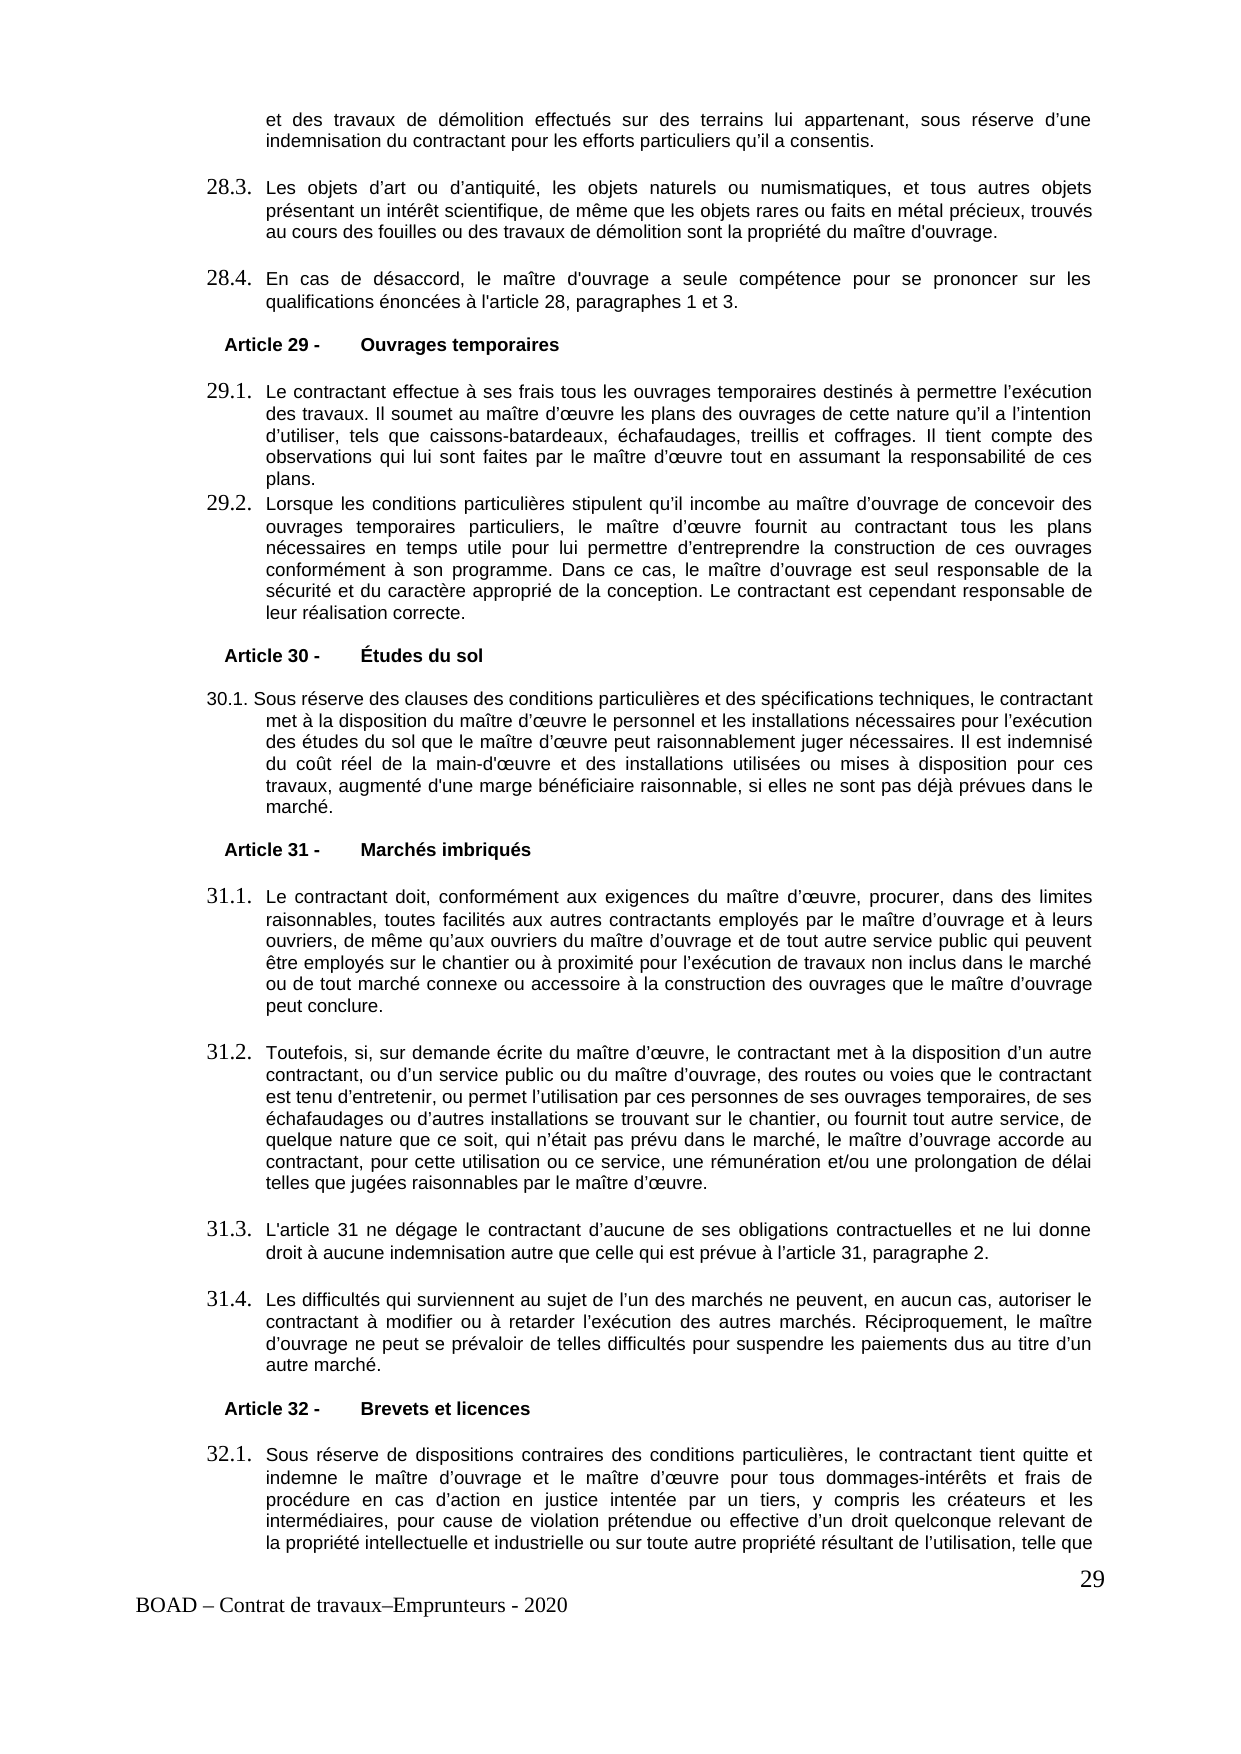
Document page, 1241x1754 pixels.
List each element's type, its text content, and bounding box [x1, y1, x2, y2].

list L'article 31 ne dégage le contractant d’aucune de ses obligations contractuelles et ne lui donne droit à aucune indemnisation autre que celle qui est prévue à l’article 31, paragraphe 2. [206, 1215, 1092, 1263]
list Le contractant effectue à ses frais tous les ouvrages temporaires destinés à permettre l’exécution des travaux. Il soumet au maître d’œuvre les plans des ouvrages de cette nature qu’il a l’intention d’utiliser, tels que caissons-batardeaux, échafaudages, treillis et coffrages. Il tient compte des observations qui lui sont faites par le maître d’œuvre tout en assumant la responsabilité de ces plans. [206, 377, 1093, 489]
list Lorsque les conditions particulières stipulent qu’il incombe au maître d’ouvrage de concevoir des ouvrages temporaires particuliers, le maître d’œuvre fournit au contractant tous les plans nécessaires en temps utile pour lui permettre d’entreprendre la construction de ces ouvrages conformément à son programme. Dans ce cas, le maître d’ouvrage est seul responsable de la sécurité et du caractère approprié de la conception. Le contractant est cependant responsable de leur réalisation correcte. [206, 489, 1093, 623]
subtitle Article 29 - Ouvrages temporaires [224, 333, 1105, 355]
list Le contractant doit, conformément aux exigences du maître d’œuvre, procurer, dans des limites raisonnables, toutes facilités aux autres contractants employés par le maître d’ouvrage et à leurs ouvriers, de même qu’aux ouvriers du maître d’ouvrage et de tout autre service public qui peuvent être employés sur le chantier ou à proximité pour l’exécution de travaux non inclus dans le marché ou de tout marché connexe ou accessoire à la construction des ouvrages que le maître d’ouvrage peut conclure. [206, 882, 1093, 1016]
subtitle Article 32 - Brevets et licences [224, 1397, 1105, 1419]
list Toutefois, si, sur demande écrite du maître d’œuvre, le contractant met à la disposition d’un autre contractant, ou d’un service public ou du maître d’ouvrage, des routes ou voies que le contractant est tenu d’entretenir, ou permet l’utilisation par ces personnes de ses ouvrages temporaires, de ses échafaudages ou d’autres installations se trouvant sur le chantier, ou fournit tout autre service, de quelque nature que ce soit, qui n’était pas prévu dans le marché, le maître d’ouvrage accorde au contractant, pour cette utilisation ou ce service, une rémunération et/ou une prolongation de délai telles que jugées raisonnables par le maître d’œuvre. [206, 1038, 1093, 1194]
list Les difficultés qui surviennent au sujet de l’un des marchés ne peuvent, en aucun cas, autoriser le contractant à modifier ou à retarder l’exécution des autres marchés. Réciproquement, le maître d’ouvrage ne peut se prévaloir de telles difficultés pour suspendre les paiements dus au titre d’un autre marché. [206, 1285, 1093, 1376]
text 30.1. Sous réserve des clauses des conditions particulières et des spécifications techniques, le contractant met à la disposition du maître d’œuvre le personnel et les installations nécessaires pour l’exécution des études du sol que le maître d’œuvre peut raisonnablement juger nécessaires. Il est indemnisé du coût réel de la main-d'œuvre et des installations utilisées ou mises à disposition pour ces travaux, augmenté d'une marge bénéficiaire raisonnable, si elles ne sont pas déjà prévues dans le marché. [206, 688, 1093, 817]
list Les objets d’art ou d’antiquité, les objets naturels ou numismatiques, et tous autres objets présentant un intérêt scientifique, de même que les objets rares ou faits en métal précieux, trouvés au cours des fouilles ou des travaux de démolition sont la propriété du maître d'ouvrage. [206, 173, 1093, 242]
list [206, 108, 1092, 151]
subtitle Article 30 - Études du sol [224, 645, 1105, 667]
list En cas de désaccord, le maître d'ouvrage a seule compétence pour se prononcer sur les qualifications énoncées à l'article 28, paragraphes 1 et 3. [206, 264, 1092, 312]
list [206, 1440, 1093, 1553]
subtitle Article 31 - Marchés imbriqués [224, 839, 1105, 861]
